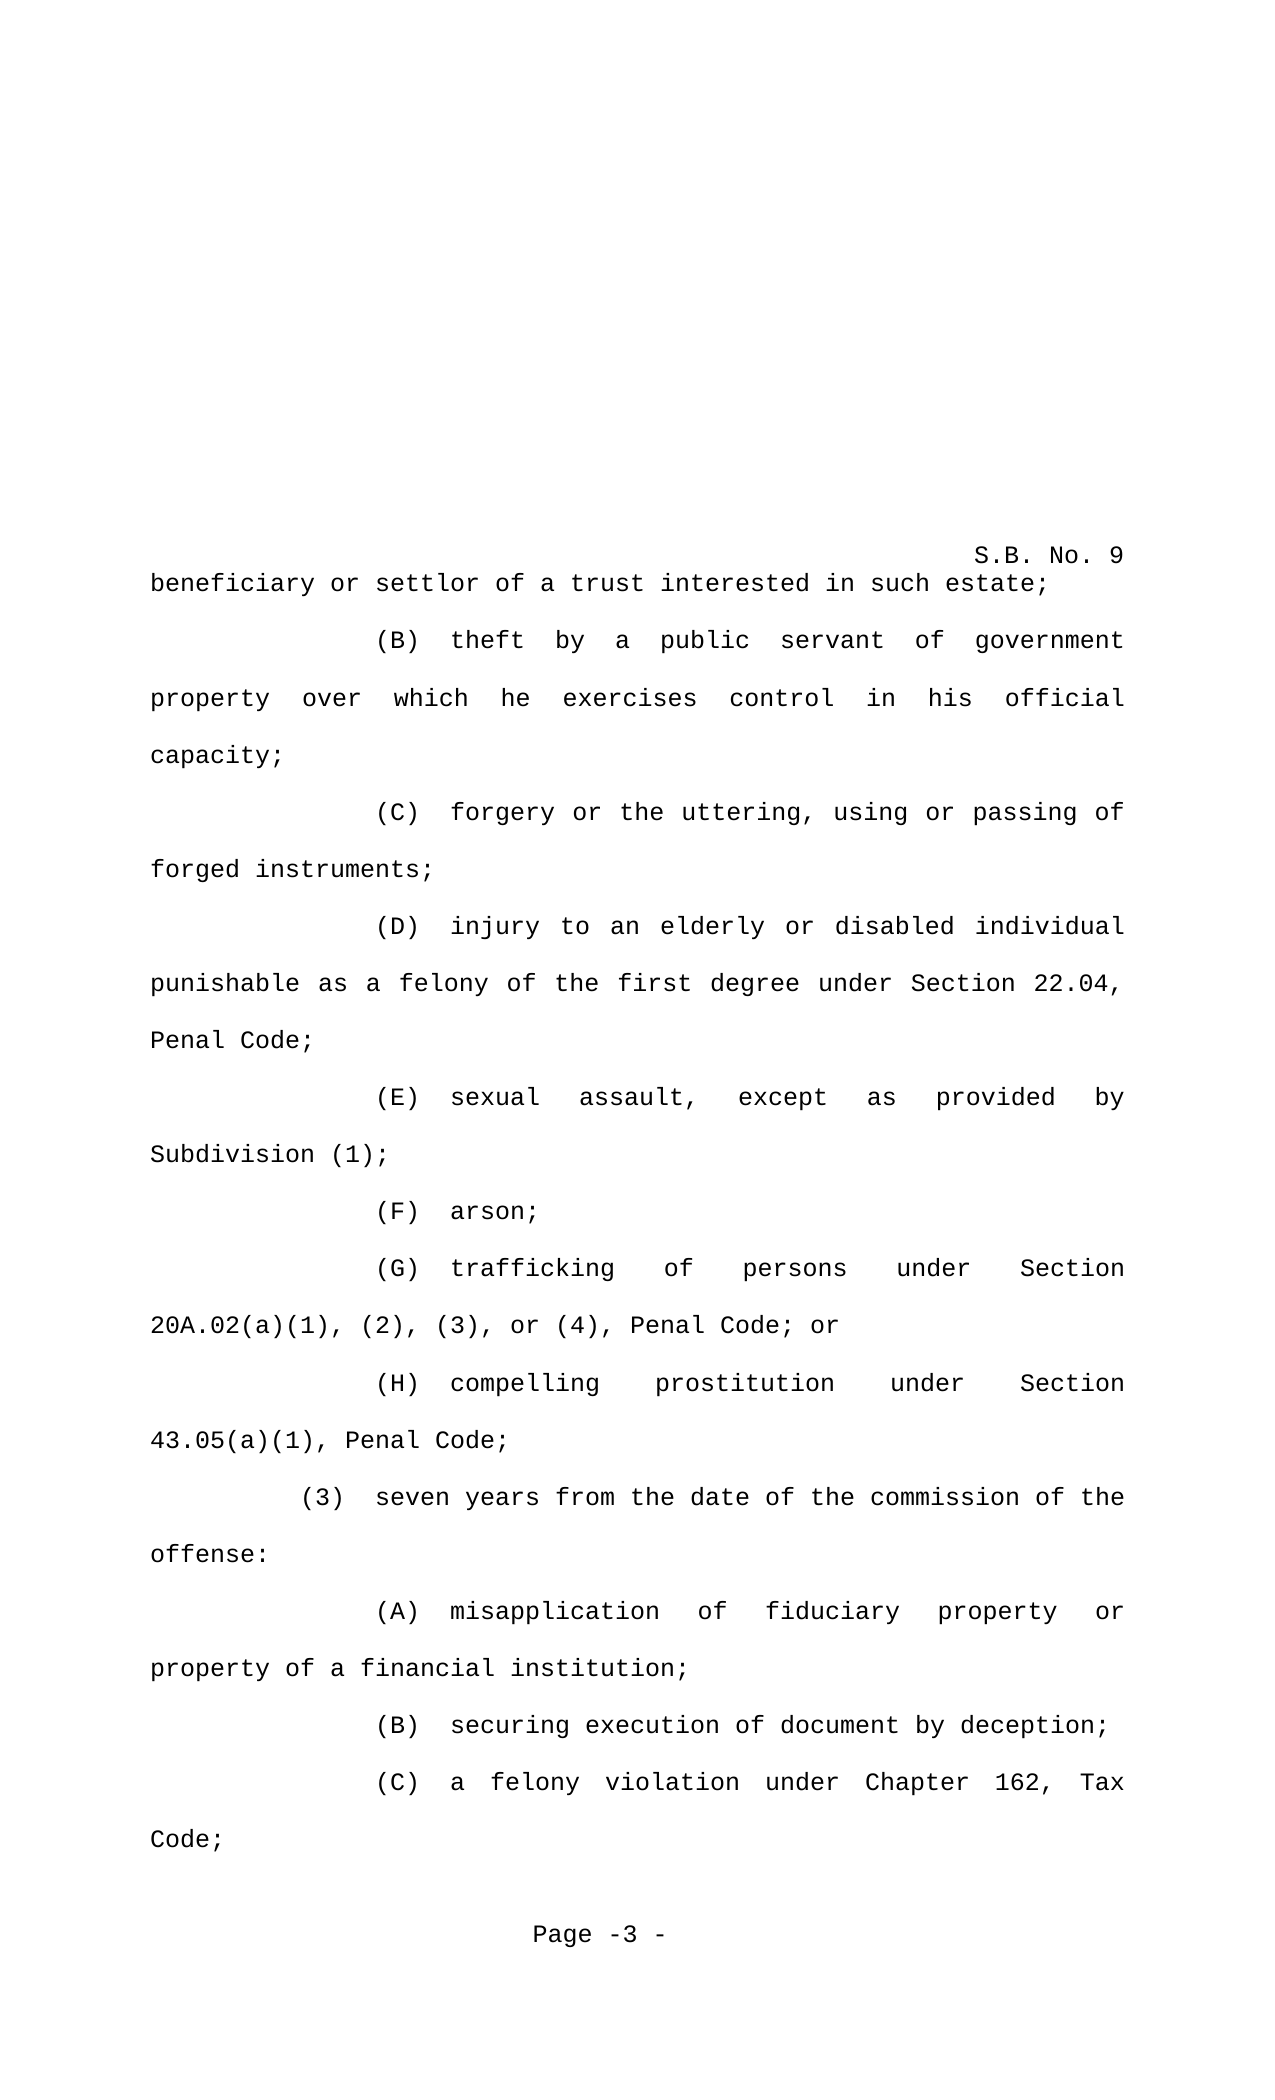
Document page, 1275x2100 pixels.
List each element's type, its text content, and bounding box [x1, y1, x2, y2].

text (E) sexual assault, except as provided by Subdivision (1); [150, 1084, 1125, 1170]
text (C) a felony violation under Chapter 162, Tax Code; [150, 1769, 1125, 1855]
text (H) compelling prostitution under Section 43.05(a)(1), Penal Code; [150, 1370, 1125, 1456]
text (F) arson; [150, 1199, 1125, 1227]
text (3) seven years from the date of the commission of the offense: [150, 1484, 1125, 1570]
text (G) trafficking of persons under Section 20A.02(a)(1), (2), (3), or (4), Penal Code; or [150, 1256, 1125, 1341]
text (B) securing execution of document by deception; [150, 1712, 1125, 1741]
text (C) forgery or the uttering, using or passing of forged instruments; [150, 799, 1125, 885]
text (A) misapplication of fiduciary property or property of a financial institution; [150, 1598, 1125, 1684]
text (B) theft by a public servant of government property over which he exercises control in his official capacity; [150, 628, 1125, 771]
text (D) injury to an elderly or disabled individual punishable as a felony of the first degree under Section 22.04, Penal Code; [150, 913, 1125, 1056]
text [150, 571, 1125, 599]
